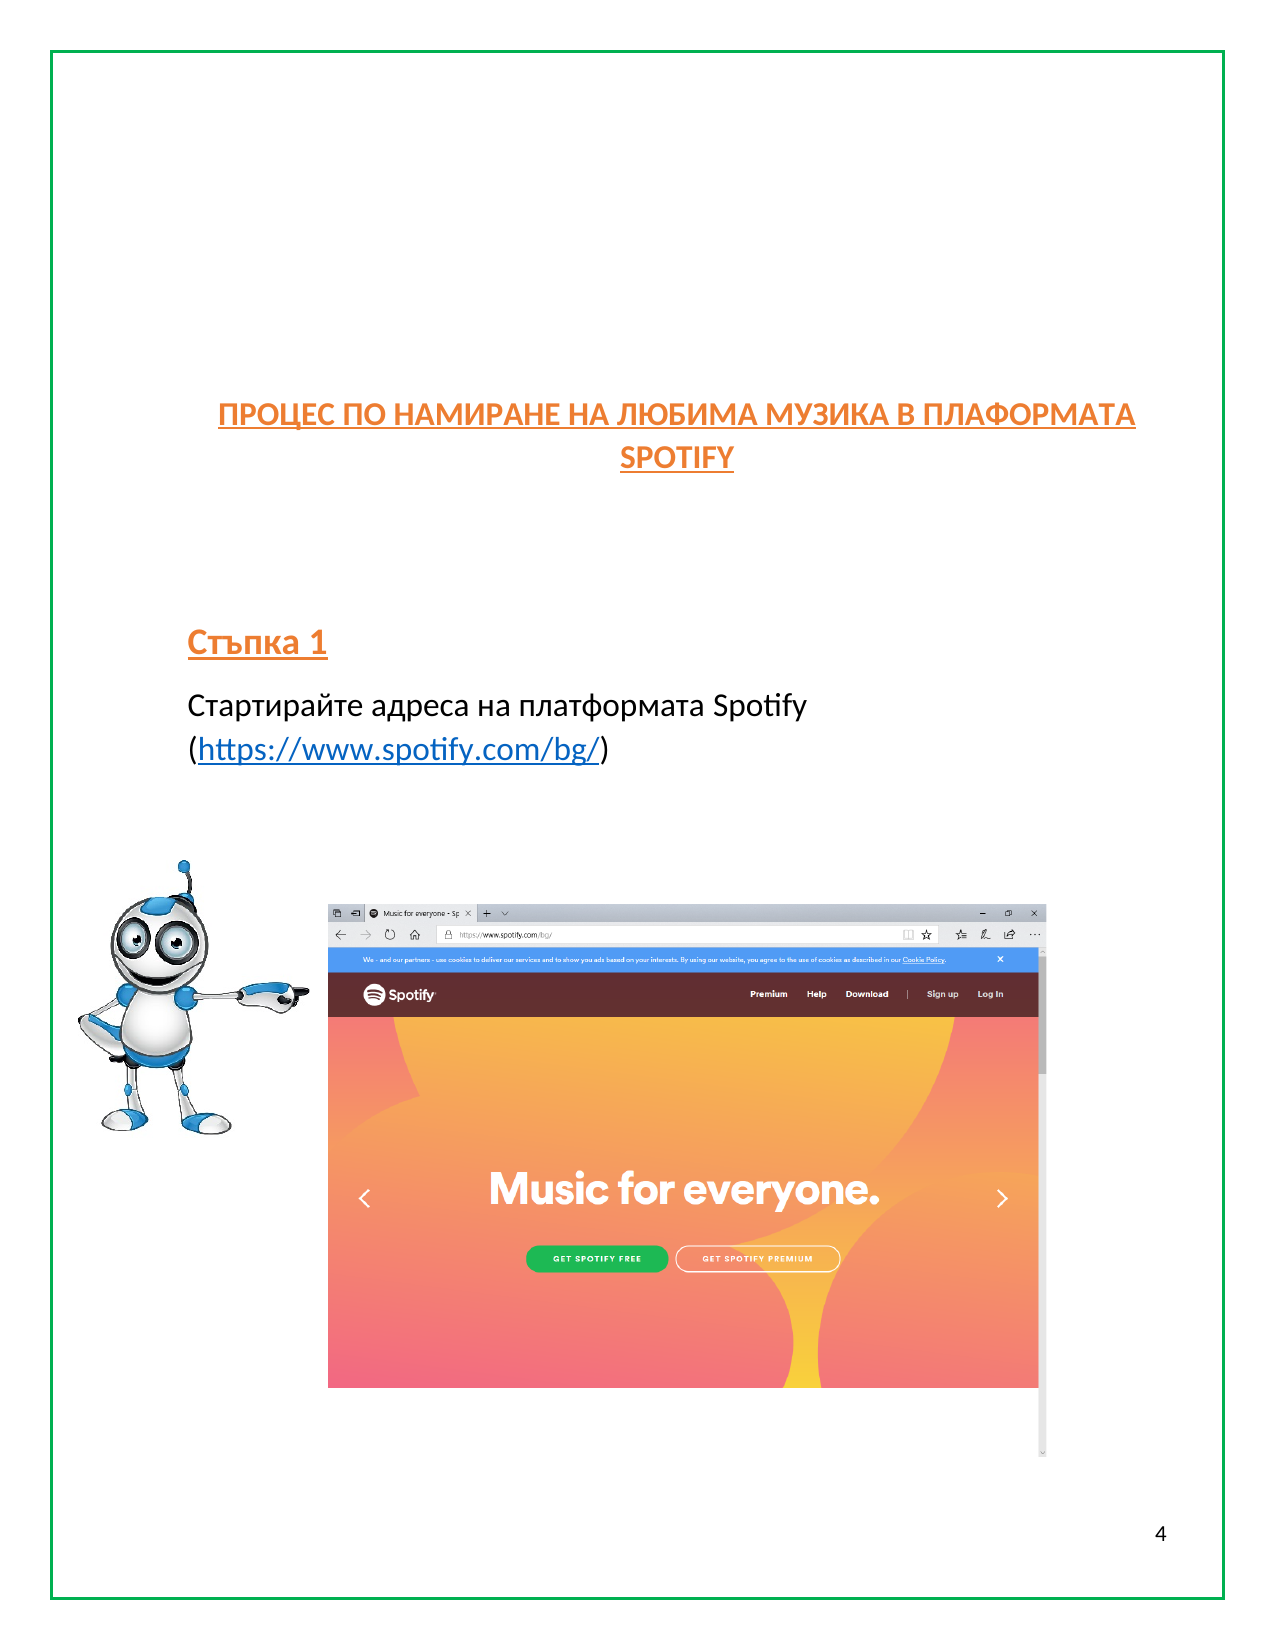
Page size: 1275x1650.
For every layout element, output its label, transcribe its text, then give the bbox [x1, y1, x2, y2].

picture [77, 860, 310, 1138]
picture [328, 904, 1047, 1457]
text Стъпка 1 [187, 618, 1167, 664]
text Стартирайте адреса на платформата Spotify (https://www.spotify.com/bg/) [187, 684, 1167, 769]
text ПРОЦЕС ПО НАМИРАНЕ НА ЛЮБИМА МУЗИКА В ПЛАФОРМАТА SPOTIFY [187, 392, 1167, 477]
